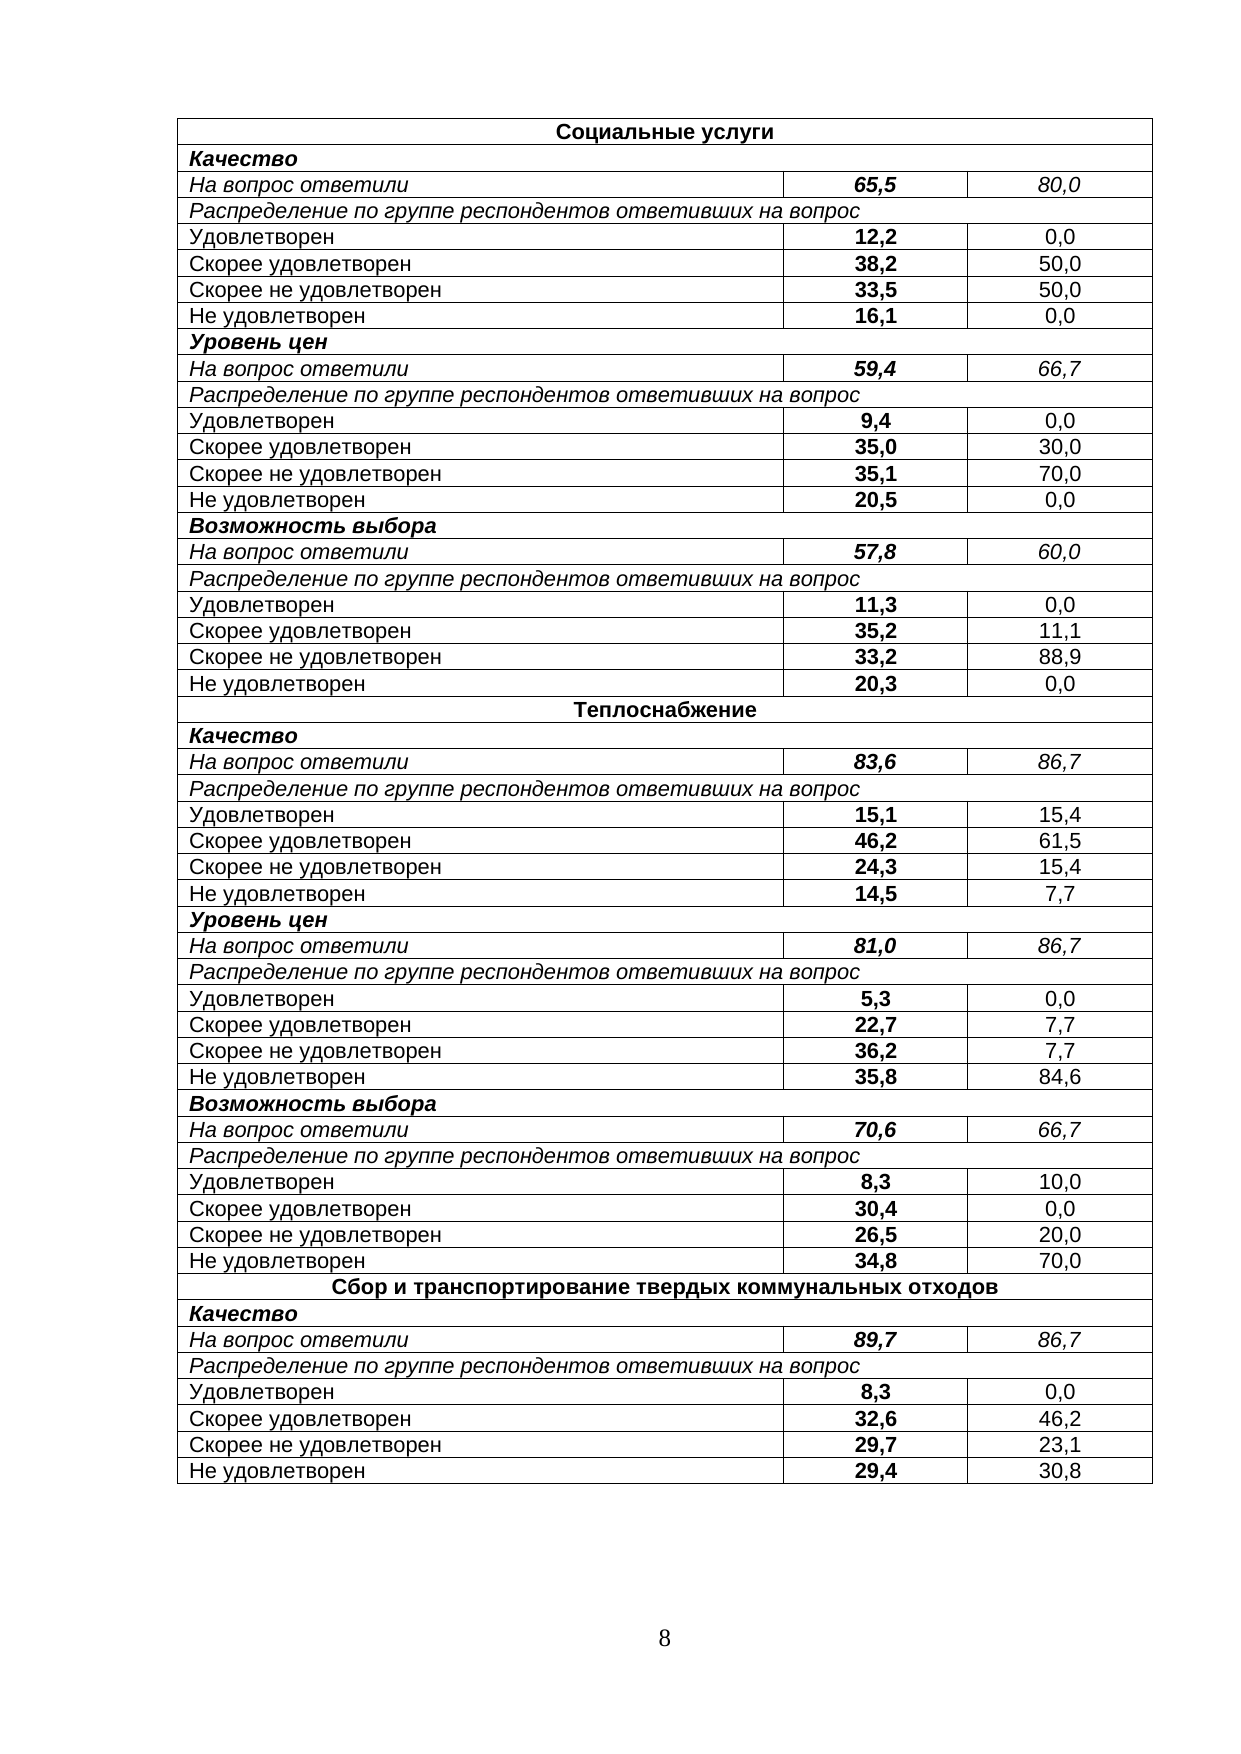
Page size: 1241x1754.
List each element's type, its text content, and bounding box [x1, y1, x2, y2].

table_cell 9,4 [784, 408, 967, 433]
table_cell 10,0 [968, 1169, 1152, 1194]
table_cell 11,1 [968, 618, 1152, 643]
table_cell 15,4 [968, 802, 1152, 827]
table_cell 11,3 [784, 592, 967, 617]
table_cell 80,0 [968, 172, 1152, 197]
table_cell 15,1 [784, 802, 967, 827]
table_cell 88,9 [968, 644, 1152, 669]
table_cell 0,0 [968, 487, 1152, 512]
table_cell Возможность выбора [178, 1090, 1152, 1116]
table_cell 59,4 [784, 355, 967, 381]
table_cell 38,2 [784, 250, 967, 276]
table_cell Удовлетворен [178, 1379, 783, 1404]
table_cell 86,7 [968, 933, 1152, 958]
table_cell Не удовлетворен [178, 303, 783, 328]
table_cell На вопрос ответили [178, 355, 783, 381]
table_cell 15,4 [968, 854, 1152, 879]
table_cell 0,0 [968, 670, 1152, 696]
table_cell Возможность выбора [178, 513, 1152, 538]
table_cell 60,0 [968, 539, 1152, 564]
table_cell 20,5 [784, 487, 967, 512]
table_cell Скорее не удовлетворен [178, 1222, 783, 1247]
table_cell Не удовлетворен [178, 1064, 783, 1089]
table_cell 26,5 [784, 1222, 967, 1247]
table_cell Уровень цен [178, 329, 1152, 354]
table_cell 35,8 [784, 1064, 967, 1089]
table_cell 34,8 [784, 1248, 967, 1273]
table_cell 61,5 [968, 828, 1152, 853]
table_cell 7,7 [968, 1038, 1152, 1063]
table_cell Теплоснабжение [178, 697, 1152, 722]
table_cell 81,0 [784, 933, 967, 958]
table_cell 35,0 [784, 434, 967, 459]
table_cell 24,3 [784, 854, 967, 879]
table_cell 0,0 [968, 592, 1152, 617]
table_cell 23,1 [968, 1432, 1152, 1457]
table_cell 20,3 [784, 670, 967, 696]
table_cell Удовлетворен [178, 592, 783, 617]
table_cell 33,2 [784, 644, 967, 669]
table_cell 70,0 [968, 1248, 1152, 1273]
table_cell 0,0 [968, 224, 1152, 249]
table_cell 57,8 [784, 539, 967, 564]
table_cell 16,1 [784, 303, 967, 328]
table_cell 89,7 [784, 1327, 967, 1352]
table_cell Скорее не удовлетворен [178, 644, 783, 669]
table_cell 83,6 [784, 749, 967, 774]
table_cell 0,0 [968, 303, 1152, 328]
table_cell 33,5 [784, 277, 967, 302]
table_cell Скорее удовлетворен [178, 1012, 783, 1037]
table_cell 0,0 [968, 1195, 1152, 1221]
table_cell 84,6 [968, 1064, 1152, 1089]
table_cell 32,6 [784, 1405, 967, 1431]
table_cell Не удовлетворен [178, 1458, 783, 1483]
table_cell 50,0 [968, 250, 1152, 276]
table_cell Удовлетворен [178, 224, 783, 249]
table_cell Скорее не удовлетворен [178, 277, 783, 302]
table_cell 29,4 [784, 1458, 967, 1483]
table_cell Распределение по группе респондентов ответивших на вопрос [178, 1143, 1152, 1168]
table_cell 0,0 [968, 985, 1152, 1011]
table_cell 20,0 [968, 1222, 1152, 1247]
table_cell 35,2 [784, 618, 967, 643]
table_header Социальные услуги [178, 119, 1152, 144]
table_cell На вопрос ответили [178, 1117, 783, 1142]
table_cell 30,4 [784, 1195, 967, 1221]
table_cell Качество [178, 723, 1152, 748]
table_cell Скорее удовлетворен [178, 1405, 783, 1431]
table_cell На вопрос ответили [178, 1327, 783, 1352]
table_cell Скорее удовлетворен [178, 434, 783, 459]
table_cell 30,0 [968, 434, 1152, 459]
table_cell 35,1 [784, 460, 967, 486]
table_cell Скорее не удовлетворен [178, 1038, 783, 1063]
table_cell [178, 1353, 1152, 1378]
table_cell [178, 198, 1152, 223]
table_cell 7,7 [968, 1012, 1152, 1037]
table_cell Сбор и транспортирование твердых коммунальных отходов [178, 1274, 1152, 1299]
table_cell 66,7 [968, 355, 1152, 381]
table_cell Распределение по группе респондентов ответивших на вопрос [178, 959, 1152, 984]
table_cell 70,0 [968, 460, 1152, 486]
table_cell Качество [178, 1300, 1152, 1326]
table_cell На вопрос ответили [178, 539, 783, 564]
table_cell 14,5 [784, 880, 967, 906]
table_cell На вопрос ответили [178, 749, 783, 774]
table_cell 46,2 [784, 828, 967, 853]
table_cell Распределение по группе респондентов ответивших на вопрос [178, 382, 1152, 407]
table_cell 22,7 [784, 1012, 967, 1037]
table_cell 29,7 [784, 1432, 967, 1457]
table_cell Скорее удовлетворен [178, 828, 783, 853]
table_cell 12,2 [784, 224, 967, 249]
table_cell На вопрос ответили [178, 933, 783, 958]
table_cell На вопрос ответили [178, 172, 783, 197]
table_cell 46,2 [968, 1405, 1152, 1431]
table_cell Скорее удовлетворен [178, 250, 783, 276]
table_cell Распределение по группе респондентов ответивших на вопрос [178, 775, 1152, 801]
table_cell Не удовлетворен [178, 670, 783, 696]
table_cell 30,8 [968, 1458, 1152, 1483]
table_cell Скорее удовлетворен [178, 618, 783, 643]
table_cell Скорее удовлетворен [178, 1195, 783, 1221]
table_cell Скорее не удовлетворен [178, 1432, 783, 1457]
table_cell Удовлетворен [178, 1169, 783, 1194]
table_cell Скорее не удовлетворен [178, 854, 783, 879]
table_cell Уровень цен [178, 907, 1152, 932]
table_cell 7,7 [968, 880, 1152, 906]
table_cell Удовлетворен [178, 408, 783, 433]
table_cell Качество [178, 145, 1152, 171]
table_cell Удовлетворен [178, 985, 783, 1011]
table_cell 86,7 [968, 749, 1152, 774]
table_cell Не удовлетворен [178, 1248, 783, 1273]
table_cell 70,6 [784, 1117, 967, 1142]
table_cell 0,0 [968, 408, 1152, 433]
table_cell Распределение по группе респондентов ответивших на вопрос [178, 565, 1152, 591]
table_cell 65,5 [784, 172, 967, 197]
table_cell 8,3 [784, 1169, 967, 1194]
table_cell Скорее не удовлетворен [178, 460, 783, 486]
table_cell 66,7 [968, 1117, 1152, 1142]
table_cell 5,3 [784, 985, 967, 1011]
table_cell 8,3 [784, 1379, 967, 1404]
table_cell Удовлетворен [178, 802, 783, 827]
table_cell 36,2 [784, 1038, 967, 1063]
table_cell Не удовлетворен [178, 487, 783, 512]
table_cell Не удовлетворен [178, 880, 783, 906]
table_cell 50,0 [968, 277, 1152, 302]
table_cell 86,7 [968, 1327, 1152, 1352]
table_cell 0,0 [968, 1379, 1152, 1404]
